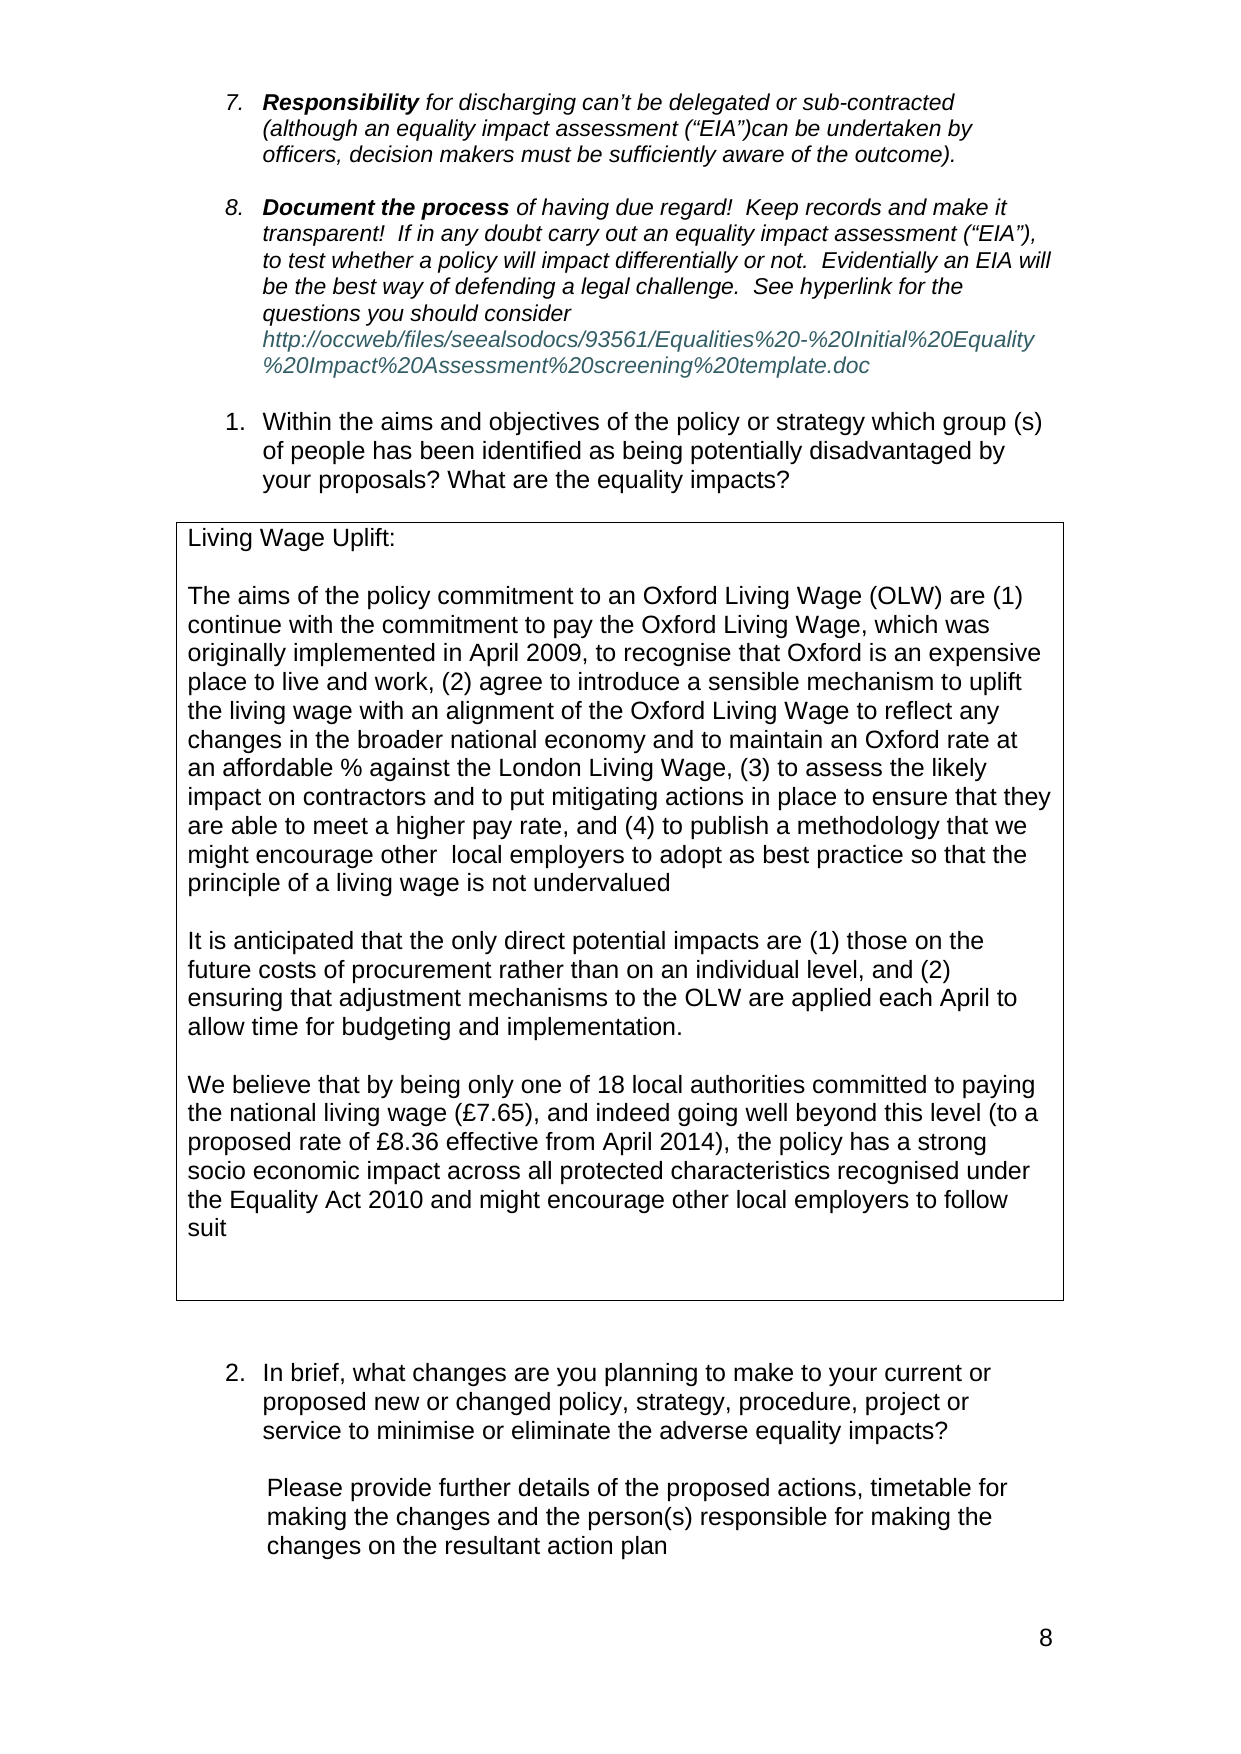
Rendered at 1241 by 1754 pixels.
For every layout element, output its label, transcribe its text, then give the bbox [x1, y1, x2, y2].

list Document the process of having due regard! Keep records and make it transparent! If in any doubt carry out an equality impact assessment (“EIA”), to test whether a policy will impact differentially or not. Evidentially an EIA will be the best way of defending a legal challenge. See hyperlink for the questions you should consider http://occweb/files/seealsodocs/93561/Equalities%20-%20Initial%20Equality%20Impact%20Assessment%20screening%20template.doc [225, 194, 1053, 378]
text Please provide further details of the proposed actions, timetable for [225, 1473, 1053, 1502]
text changes on the resultant action plan [225, 1531, 1053, 1559]
list In brief, what changes are you planning to make to your current or proposed new or changed policy, strategy, procedure, project or service to minimise or eliminate the adverse equality impacts? [225, 1358, 1053, 1444]
list Within the aims and objectives of the policy or strategy which group (s) of people has been identified as being potentially disadvantaged by your proposals? What are the equality impacts? [225, 407, 1053, 493]
table_header Living Wage Uplift: The aims of the policy commitment to an Oxford Living Wage (OLW) are (1) continue with the commitment to pay the Oxford Living Wage, which was originally implemented in April 2009, to recognise that Oxford is an expensive place to live and work, (2) agree to introduce a sensible mechanism to uplift the living wage with an alignment of the Oxford Living Wage to reflect any changes in the broader national economy and to maintain an Oxford rate at an affordable % against the London Living Wage, (3) to assess the likely impact on contractors and to put mitigating actions in place to ensure that they are able to meet a higher pay rate, and (4) to publish a methodology that we might encourage other local employers to adopt as best practice so that the principle of a living wage is not undervalued It is anticipated that the only direct potential impacts are (1) those on the future costs of procurement rather than on an individual level, and (2) ensuring that adjustment mechanisms to the OLW are applied each April to allow time for budgeting and implementation. We believe that by being only one of 18 local authorities committed to paying the national living wage (£7.65), and indeed going well beyond this level (to a proposed rate of £8.36 effective from April 2014), the policy has a strong socio economic impact across all protected characteristics recognised under the Equality Act 2010 and might encourage other local employers to follow suit [177, 523, 1063, 1299]
list Responsibility for discharging can’t be delegated or sub-contracted (although an equality impact assessment (“EIA”)can be undertaken by officers, decision makers must be sufficiently aware of the outcome). [225, 89, 1053, 168]
text making the changes and the person(s) responsible for making the [225, 1502, 1053, 1531]
